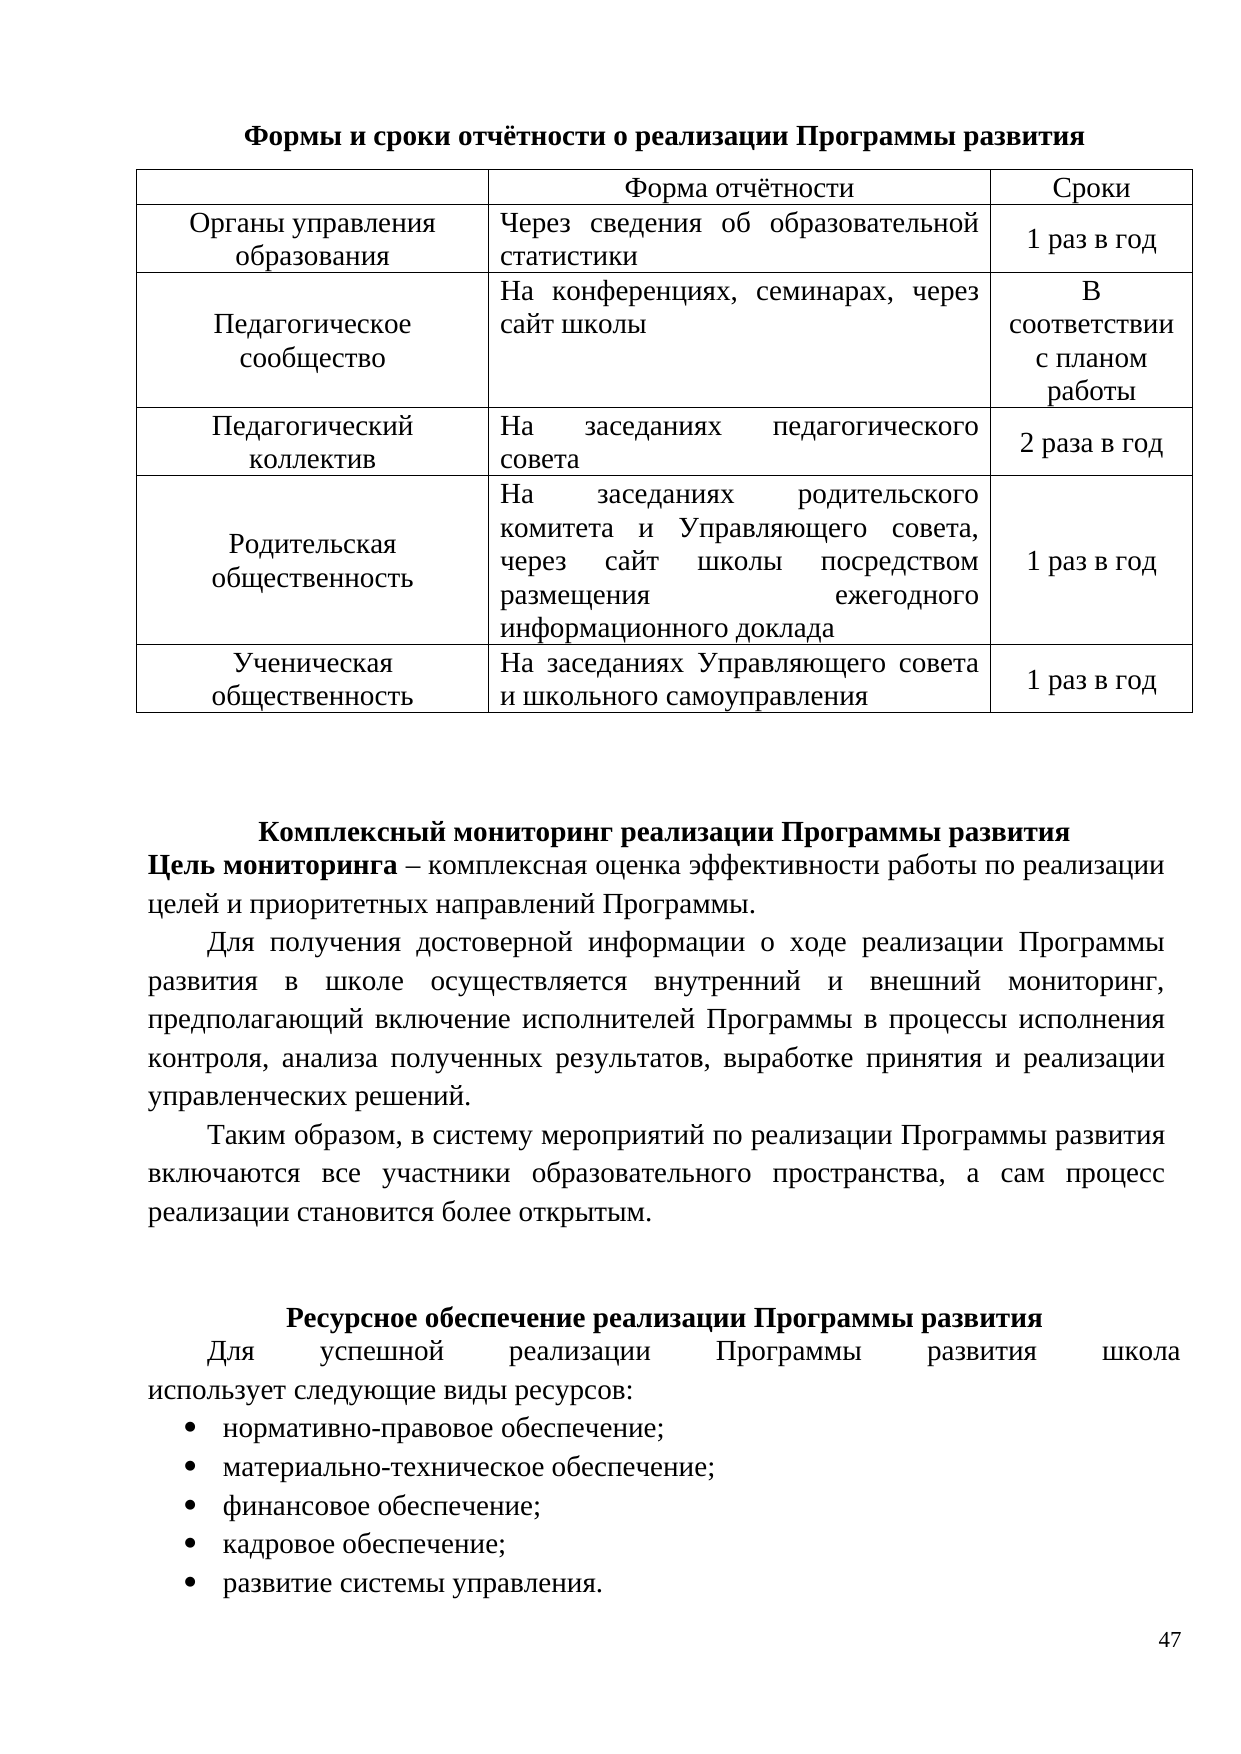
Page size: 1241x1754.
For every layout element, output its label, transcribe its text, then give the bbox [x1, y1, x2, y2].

table_cell На заседаниях родительского комитета и Управляющего совета, через сайт школы посредством размещения ежегодного информационного доклада [489, 476, 990, 644]
list материально-техническое обеспечение; [185, 1449, 1181, 1483]
text Таким образом, в систему мероприятий по реализации Программы развития включаются все участники образовательного пространства, а сам процесс реализации становится более открытым. [148, 1117, 1166, 1228]
table_cell Педагогическое сообщество [137, 273, 488, 407]
text Ресурсное обеспечение реализации Программы развития [148, 1300, 1181, 1333]
text Формы и сроки отчётности о реализации Программы развития [148, 118, 1181, 152]
table_cell На конференциях, семинарах, через сайт школы [489, 273, 990, 407]
table_cell Ученическая общественность [137, 645, 488, 712]
table_cell 1 раз в год [991, 205, 1192, 272]
table_cell Родительская общественность [137, 476, 488, 644]
list нормативно-правовое обеспечение; [185, 1410, 1181, 1444]
table_cell В соответствии с планом работы [991, 273, 1192, 407]
text Комплексный мониторинг реализации Программы развития [148, 814, 1181, 847]
table_cell Органы управления образования [137, 205, 488, 272]
table_cell На заседаниях педагогического совета [489, 408, 990, 475]
table_cell 2 раза в год [991, 408, 1192, 475]
list финансовое обеспечение; [185, 1488, 1181, 1521]
table_header [137, 170, 488, 204]
text Для получения достоверной информации о ходе реализации Программы развития в школе осуществляется внутренний и внешний мониторинг, предполагающий включение исполнителей Программы в процессы исполнения контроля, анализа полученных результатов, выработке принятия и реализации управленческих решений. [148, 924, 1166, 1112]
table_header Сроки [991, 170, 1192, 204]
text Для успешной реализации Программы развития школа использует следующие виды ресурсов: [148, 1333, 1181, 1405]
text Цель мониторинга – комплексная оценка эффективности работы по реализации целей и приоритетных направлений Программы. [148, 847, 1166, 919]
list кадровое обеспечение; [185, 1526, 1181, 1560]
table_cell На заседаниях Управляющего совета и школьного самоуправления [489, 645, 990, 712]
table_cell Через сведения об образовательной статистики [489, 205, 990, 272]
table_header Форма отчётности [489, 170, 990, 204]
table_cell 1 раз в год [991, 645, 1192, 712]
table_cell Педагогический коллектив [137, 408, 488, 475]
table_cell 1 раз в год [991, 476, 1192, 644]
list развитие системы управления. [185, 1565, 1181, 1599]
